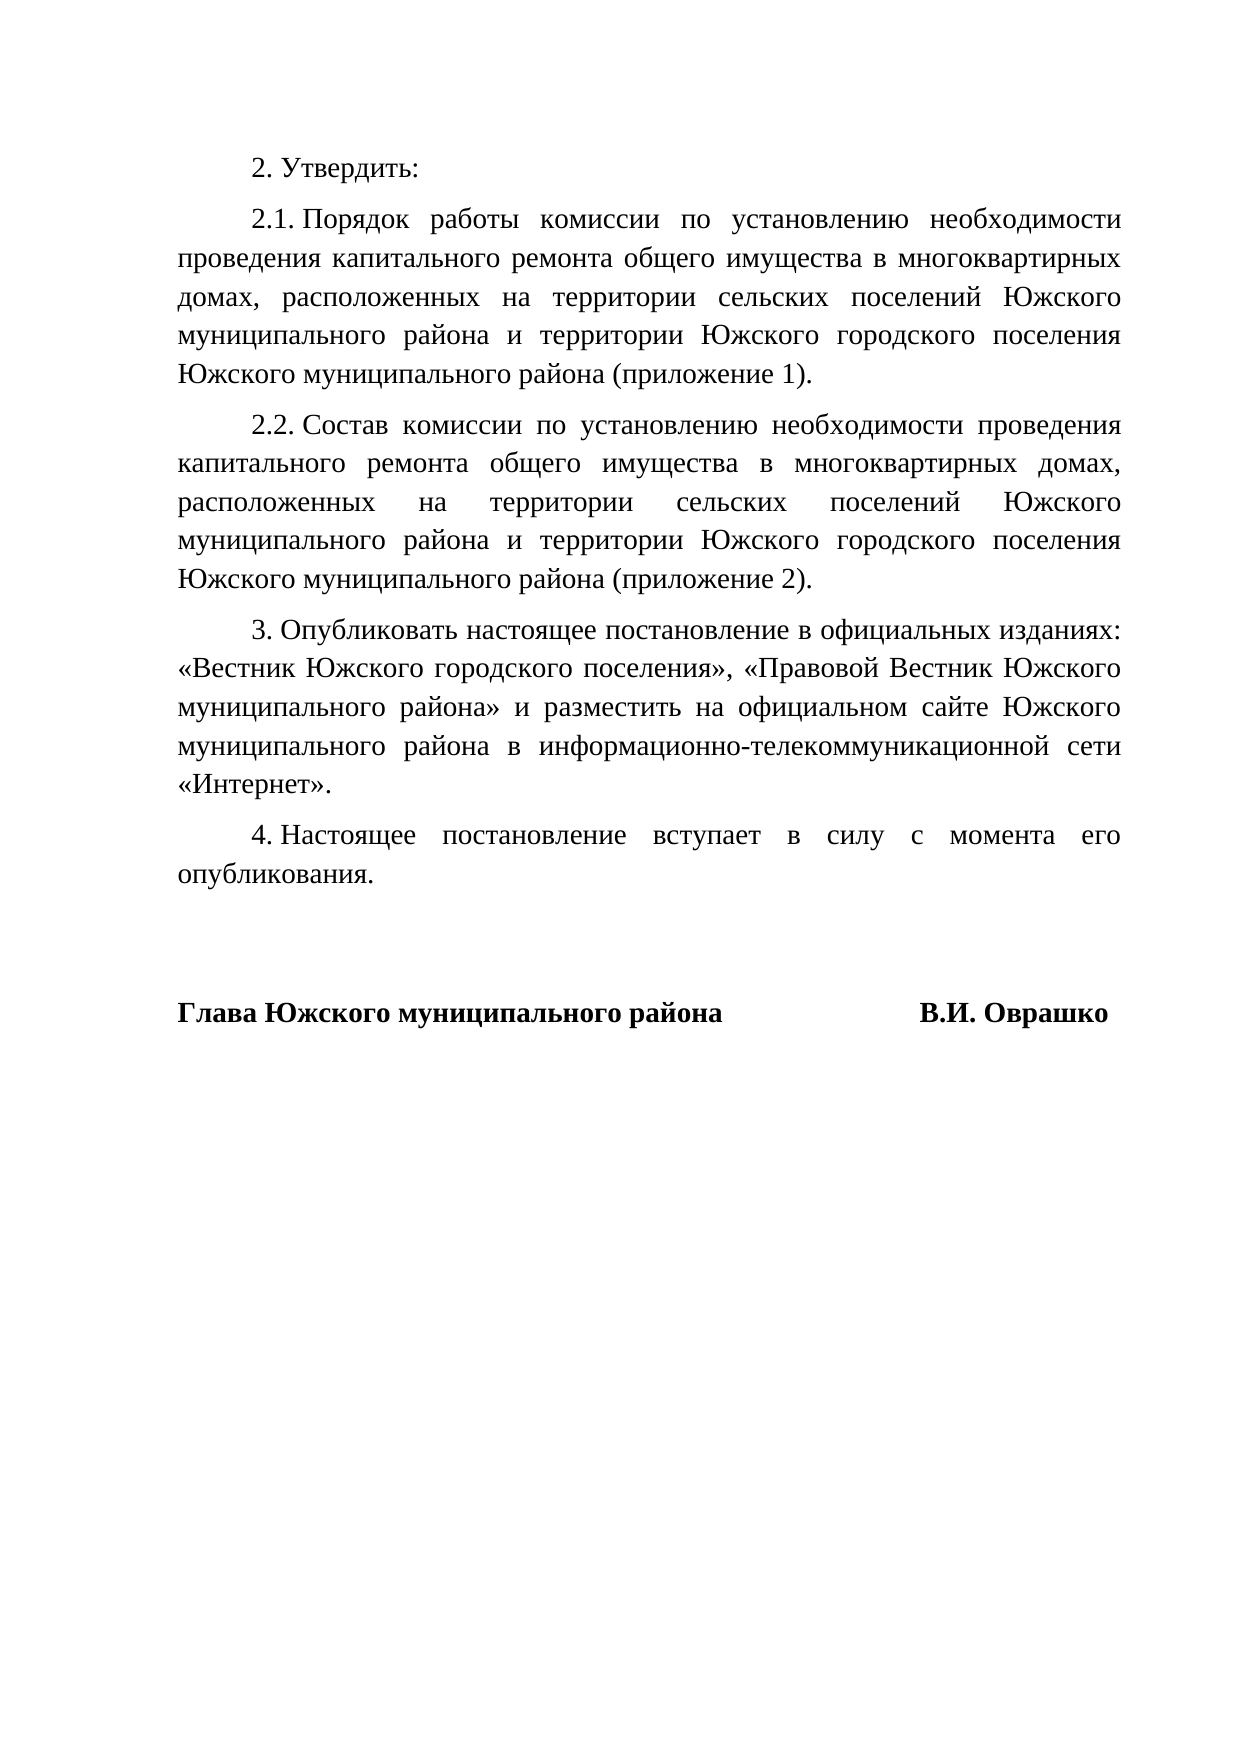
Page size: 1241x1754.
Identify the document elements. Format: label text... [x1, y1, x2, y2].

text 2.2. Состав комиссии по установлению необходимости проведения капитального ремонта общего имущества в многоквартирных домах, расположенных на территории сельских поселений Южского муниципального района и территории Южского городского поселения Южского муниципального района (приложение 2). [177, 407, 1122, 594]
text Глава Южского муниципального района В.И. Оврашко [177, 995, 1122, 1028]
text 2.1. Порядок работы комиссии по установлению необходимости проведения капитального ремонта общего имущества в многоквартирных домах, расположенных на территории сельских поселений Южского муниципального района и территории Южского городского поселения Южского муниципального района (приложение 1). [177, 202, 1122, 389]
text 4. Настоящее постановление вступает в силу с момента его опубликования. [177, 817, 1122, 889]
text 2. Утвердить: [177, 151, 1122, 184]
text 3. Опубликовать настоящее постановление в официальных изданиях: «Вестник Южского городского поселения», «Правовой Вестник Южского муниципального района» и разместить на официальном сайте Южского муниципального района в информационно-телекоммуникационной сети «Интернет». [177, 612, 1122, 800]
